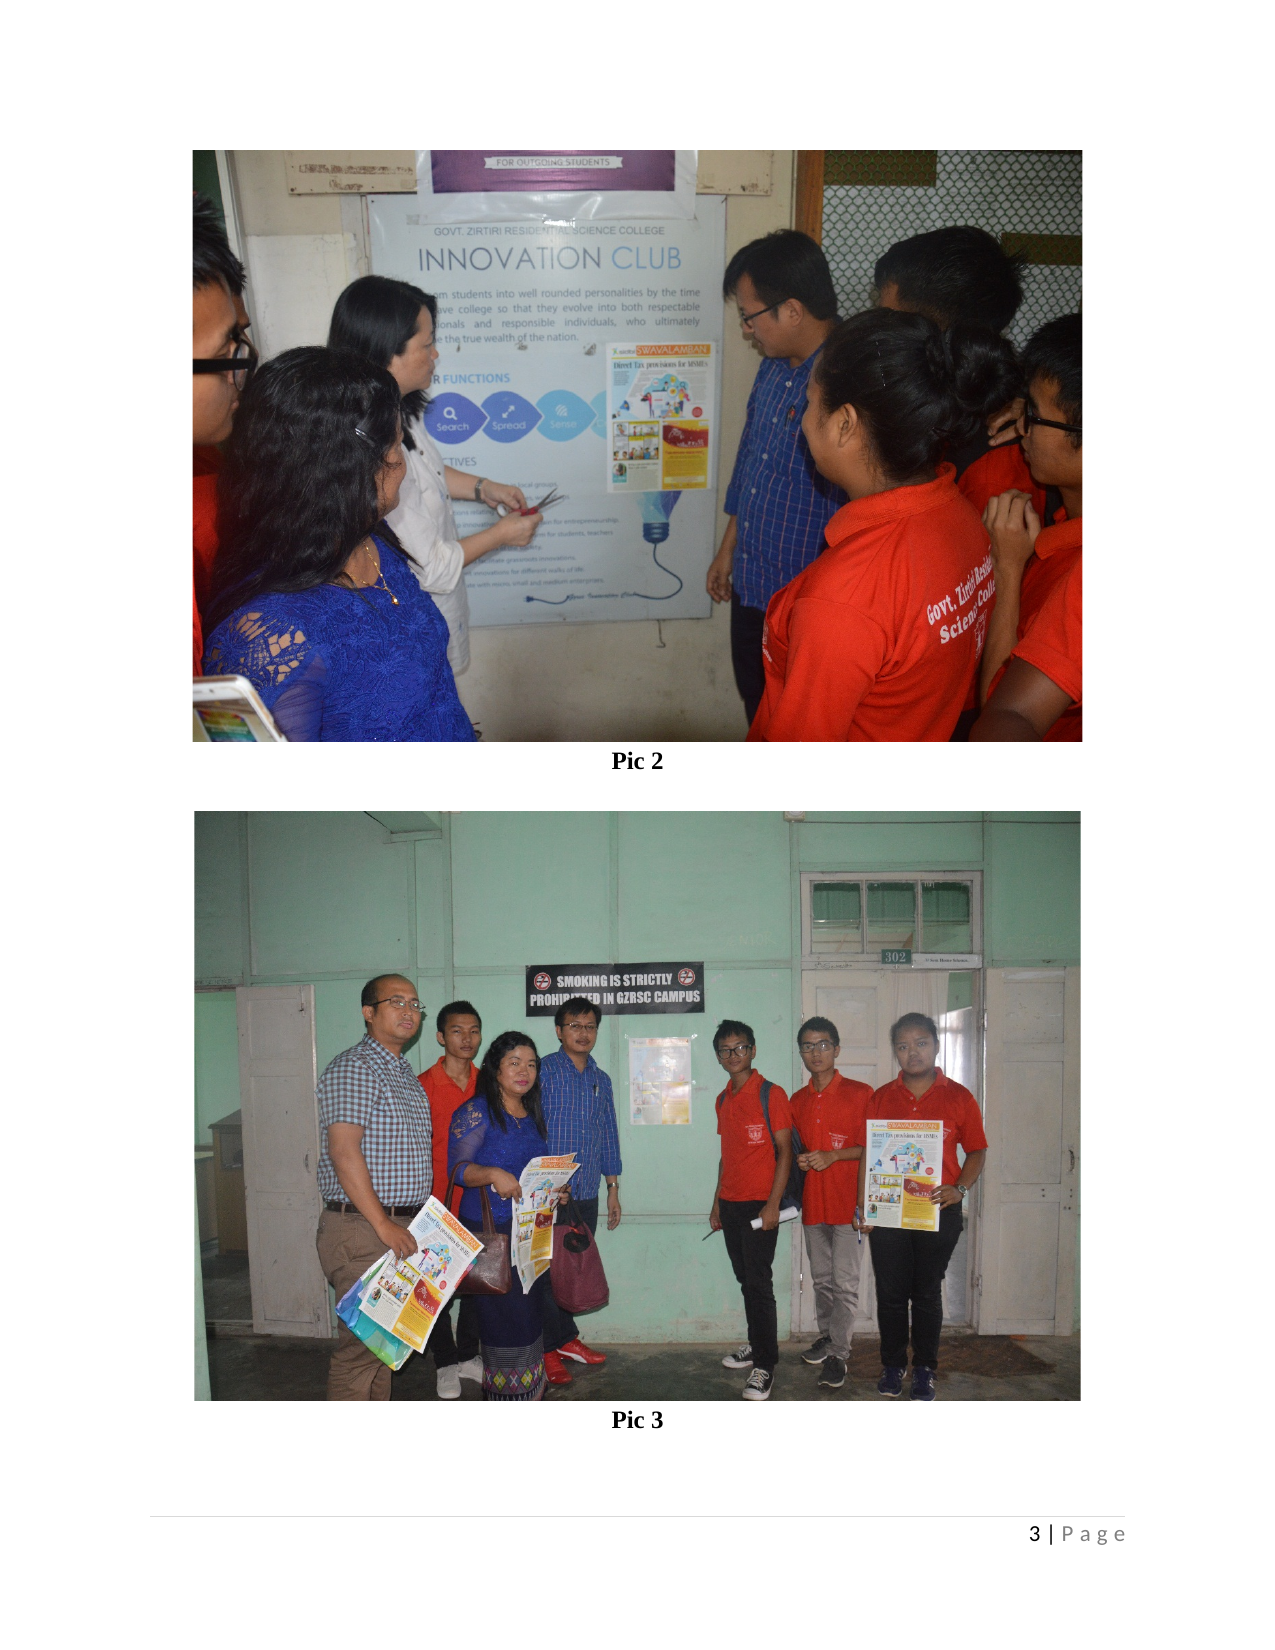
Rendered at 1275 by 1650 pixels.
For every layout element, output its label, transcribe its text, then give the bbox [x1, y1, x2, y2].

text Pic 3 [150, 1405, 1125, 1434]
picture [194, 811, 1081, 1401]
text Pic 2 [150, 746, 1125, 774]
picture [192, 150, 1083, 742]
